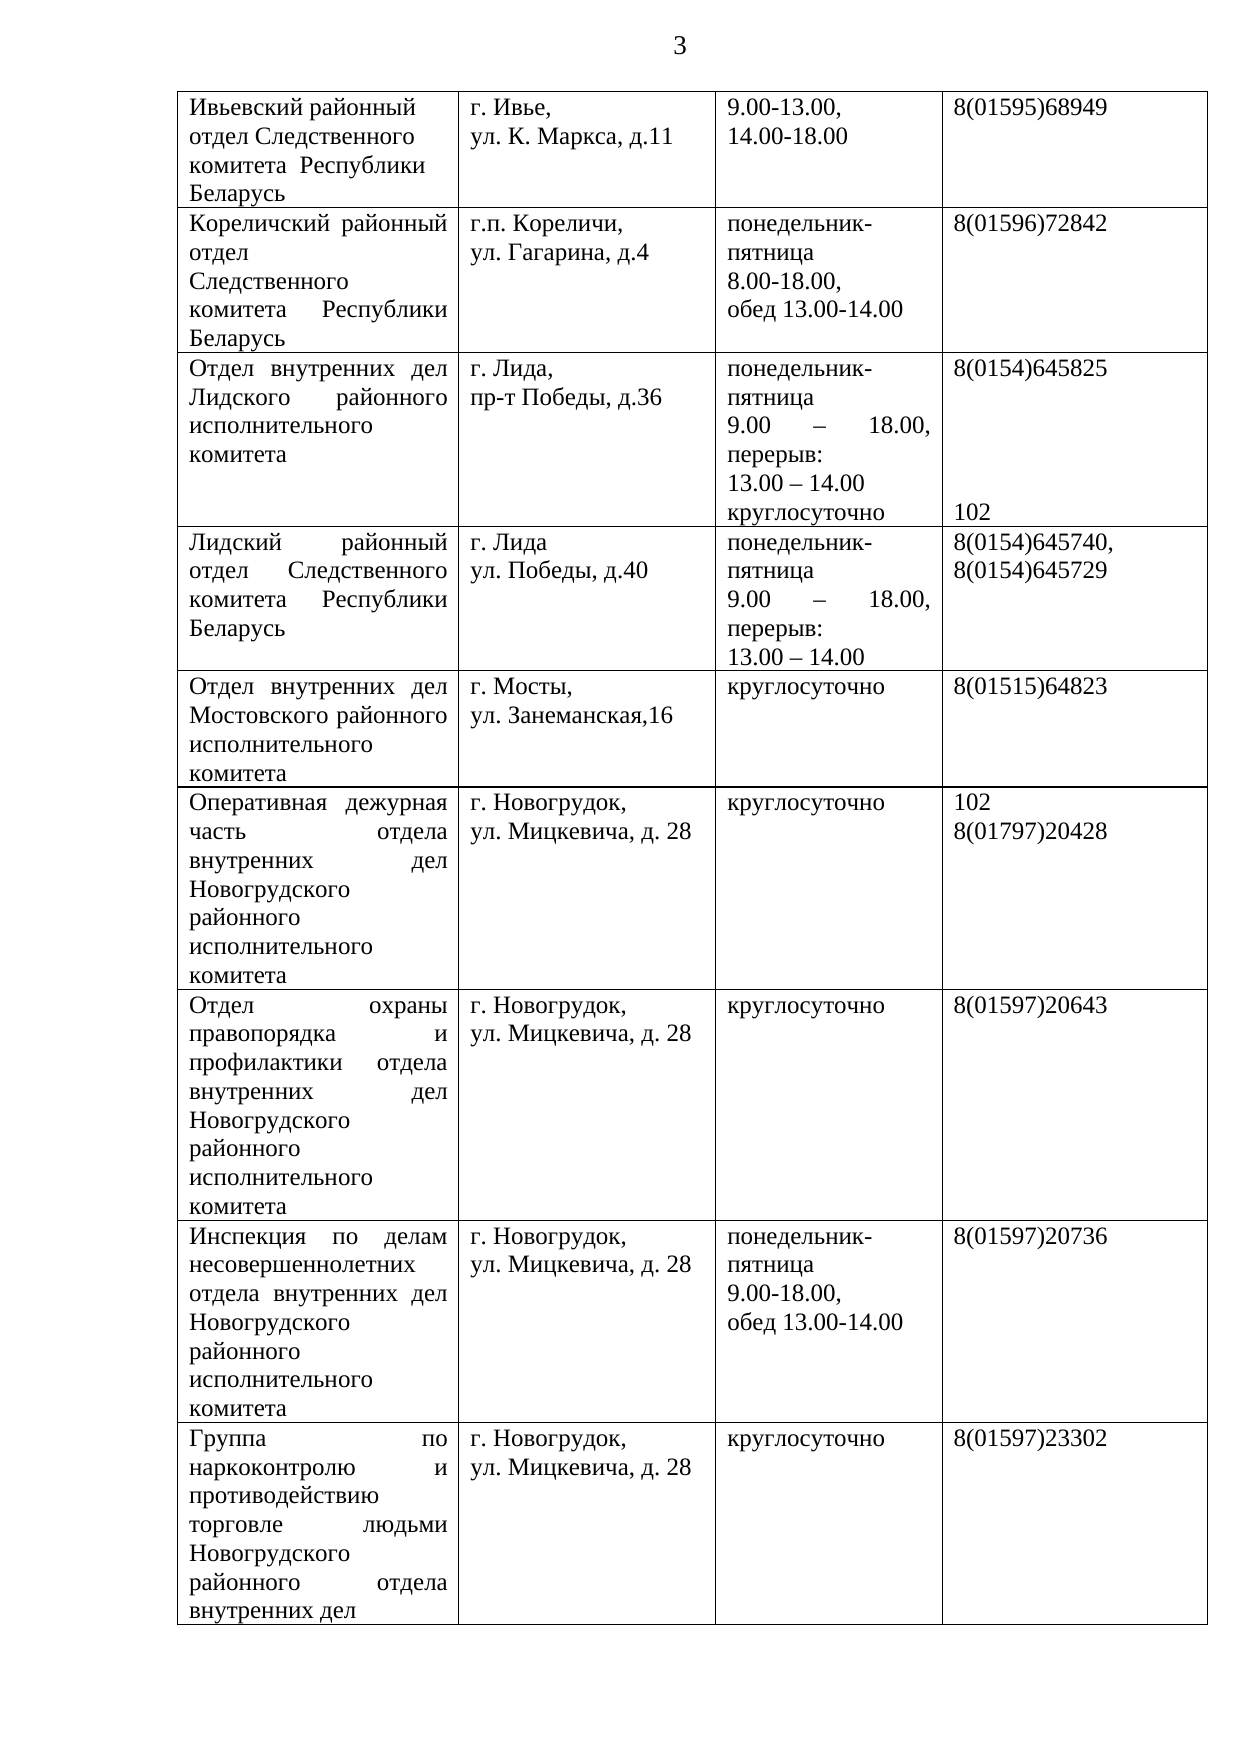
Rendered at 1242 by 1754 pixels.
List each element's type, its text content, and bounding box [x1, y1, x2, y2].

table_cell 102 8(01797)20428 [943, 788, 1207, 989]
table_cell понедельник-пятница 9.00 – 18.00, перерыв: 13.00 – 14.00 круглосуточно [716, 353, 942, 526]
table_cell Отдел внутренних дел Мостовского районного исполнительного комитета [178, 671, 458, 786]
table_cell круглосуточно [716, 671, 942, 786]
table_cell г. Новогрудок, ул. Мицкевича, д. 28 [459, 788, 715, 989]
table_cell г. Новогрудок, ул. Мицкевича, д. 28 [459, 1423, 715, 1624]
table_cell Отдел внутренних дел Лидского районного исполнительного комитета [178, 353, 458, 526]
table_cell 8(01596)72842 [943, 208, 1207, 352]
table_cell Кореличский районный отдел Следственного комитета Республики Беларусь [178, 208, 458, 352]
table_cell 8(01597)20736 [943, 1221, 1207, 1422]
table_cell г. Ивье, ул. К. Маркса, д.11 [459, 92, 715, 207]
table_cell 9.00-13.00, 14.00-18.00 [716, 92, 942, 207]
table_cell г. Новогрудок, ул. Мицкевича, д. 28 [459, 1221, 715, 1422]
table_cell понедельник-пятница 9.00-18.00, обед 13.00-14.00 [716, 1221, 942, 1422]
table_cell Группа по наркоконтролю и противодействию торговле людьми Новогрудского районного отдела внутренних дел [178, 1423, 458, 1624]
table_cell Оперативная дежурная часть отдела внутренних дел Новогрудского районного исполнительного комитета [178, 788, 458, 989]
table_cell Лидский районный отдел Следственного комитета Республики Беларусь [178, 527, 458, 670]
table_cell Инспекция по делам несовершеннолетних отдела внутренних дел Новогрудского районного исполнительного комитета [178, 1221, 458, 1422]
table_cell понедельник-пятница 8.00-18.00, обед 13.00-14.00 [716, 208, 942, 352]
table_cell г. Мосты, ул. Занеманская,16 [459, 671, 715, 786]
table_cell 8(01597)23302 [943, 1423, 1207, 1624]
table_cell г.п. Кореличи, ул. Гагарина, д.4 [459, 208, 715, 352]
table_cell Отдел охраны правопорядка и профилактики отдела внутренних дел Новогрудского районного исполнительного комитета [178, 990, 458, 1220]
table_cell 8(01595)68949 [943, 92, 1207, 207]
table_cell 8(0154)645825 102 [943, 353, 1207, 526]
table_cell г. Лида ул. Победы, д.40 [459, 527, 715, 670]
table_cell г. Лида, пр-т Победы, д.36 [459, 353, 715, 526]
table_cell круглосуточно [716, 788, 942, 989]
table_cell 8(01597)20643 [943, 990, 1207, 1220]
table_cell Ивьевский районный отдел Следственного комитета Республики Беларусь [178, 92, 458, 207]
table_cell 8(01515)64823 [943, 671, 1207, 786]
table_cell круглосуточно [716, 1423, 942, 1624]
table_cell круглосуточно [716, 990, 942, 1220]
table_cell 8(0154)645740, 8(0154)645729 [943, 527, 1207, 670]
table_cell понедельник-пятница 9.00 – 18.00, перерыв: 13.00 – 14.00 [716, 527, 942, 670]
table_cell г. Новогрудок, ул. Мицкевича, д. 28 [459, 990, 715, 1220]
